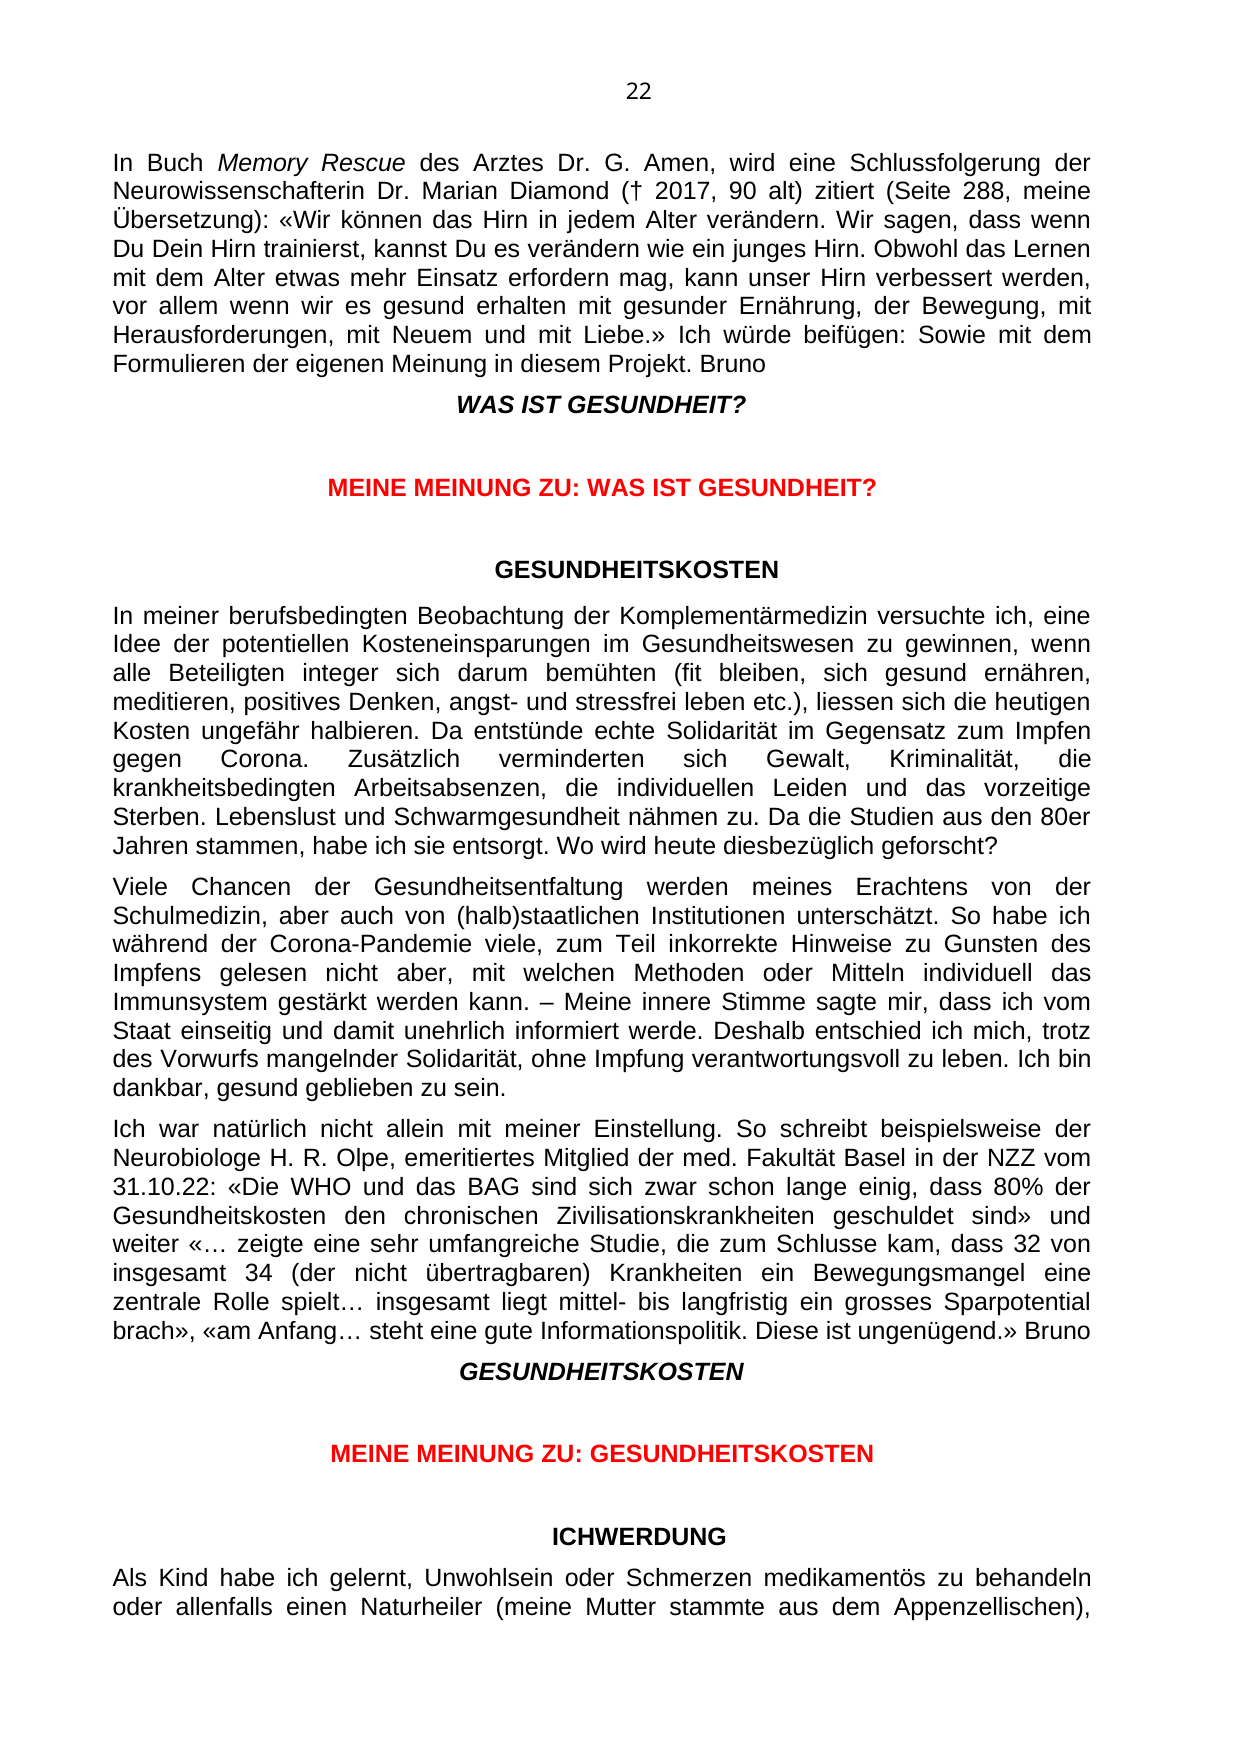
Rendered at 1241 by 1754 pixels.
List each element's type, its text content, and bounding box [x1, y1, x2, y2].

text MEINE MEINUNG ZU: WAS IST GESUNDHEIT? [112, 473, 1093, 501]
text WAS IST GESUNDHEIT? [112, 390, 1093, 419]
text Viele Chancen der Gesundheitsentfaltung werden meines Erachtens von der Schulmedizin, aber auch von (halb)staatlichen Institutionen unterschätzt. So habe ich während der Corona-Pandemie viele, zum Teil inkorrekte Hinweise zu Gunsten des Impfens gelesen nicht aber, mit welchen Methoden oder Mitteln individuell das Immunsystem gestärkt werden kann. – Meine innere Stimme sagte mir, dass ich vom Staat einseitig und damit unehrlich informiert werde. Deshalb entschied ich mich, trotz des Vorwurfs mangelnder Solidarität, ohne Impfung verantwortungsvoll zu leben. Ich bin dankbar, gesund geblieben zu sein. [112, 872, 1093, 1102]
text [112, 1563, 1093, 1621]
text In meiner berufsbedingten Beobachtung der Komplementärmedizin versuchte ich, eine Idee der potentiellen Kosteneinsparungen im Gesundheitswesen zu gewinnen, wenn alle Beteiligten integer sich darum bemühten (fit bleiben, sich gesund ernähren, meditieren, positives Denken, angst- und stressfrei leben etc.), liessen sich die heutigen Kosten ungefähr halbieren. Da entstünde echte Solidarität im Gegensatz zum Impfen gegen Corona. Zusätzlich verminderten sich Gewalt, Kriminalität, die krankheitsbedingten Arbeitsabsenzen, die individuellen Leiden und das vorzeitige Sterben. Lebenslust und Schwarmgesundheit nähmen zu. Da die Studien aus den 80er Jahren stammen, habe ich sie entsorgt. Wo wird heute diesbezüglich geforscht? [112, 601, 1093, 859]
text MEINE MEINUNG ZU: GESUNDHEITSKOSTEN [112, 1439, 1093, 1468]
text Ich war natürlich nicht allein mit meiner Einstellung. So schreibt beispielsweise der Neurobiologe H. R. Olpe, emeritiertes Mitglied der med. Fakultät Basel in der NZZ vom 31.10.22: «Die WHO und das BAG sind sich zwar schon lange einig, dass 80% der Gesundheitskosten den chronischen Zivilisationskrankheiten geschuldet sind» und weiter «… zeigte eine sehr umfangreiche Studie, die zum Schlusse kam, dass 32 von insgesamt 34 (der nicht übertragbaren) Krankheiten ein Bewegungsmangel eine zentrale Rolle spielt… insgesamt liegt mittel- bis langfristig ein grosses Sparpotential brach», «am Anfang… steht eine gute Informationspolitik. Diese ist ungenügend.» Bruno [112, 1114, 1093, 1344]
text GESUNDHEITSKOSTEN [112, 1357, 1093, 1386]
text ICHWERDUNG [112, 1522, 1093, 1551]
list GESUNDHEITSKOSTEN [112, 555, 1093, 584]
text In Buch Memory Rescue des Arztes Dr. G. Amen, wird eine Schlussfolgerung der Neurowissenschafterin Dr. Marian Diamond († 2017, 90 alt) zitiert (Seite 288, meine Übersetzung): «Wir können das Hirn in jedem Alter verändern. Wir sagen, dass wenn Du Dein Hirn trainierst, kannst Du es verändern wie ein junges Hirn. Obwohl das Lernen mit dem Alter etwas mehr Einsatz erfordern mag, kann unser Hirn verbessert werden, vor allem wenn wir es gesund erhalten mit gesunder Ernährung, der Bewegung, mit Herausforderungen, mit Neuem und mit Liebe.» Ich würde beifügen: Sowie mit dem Formulieren der eigenen Meinung in diesem Projekt. Bruno [112, 148, 1093, 378]
